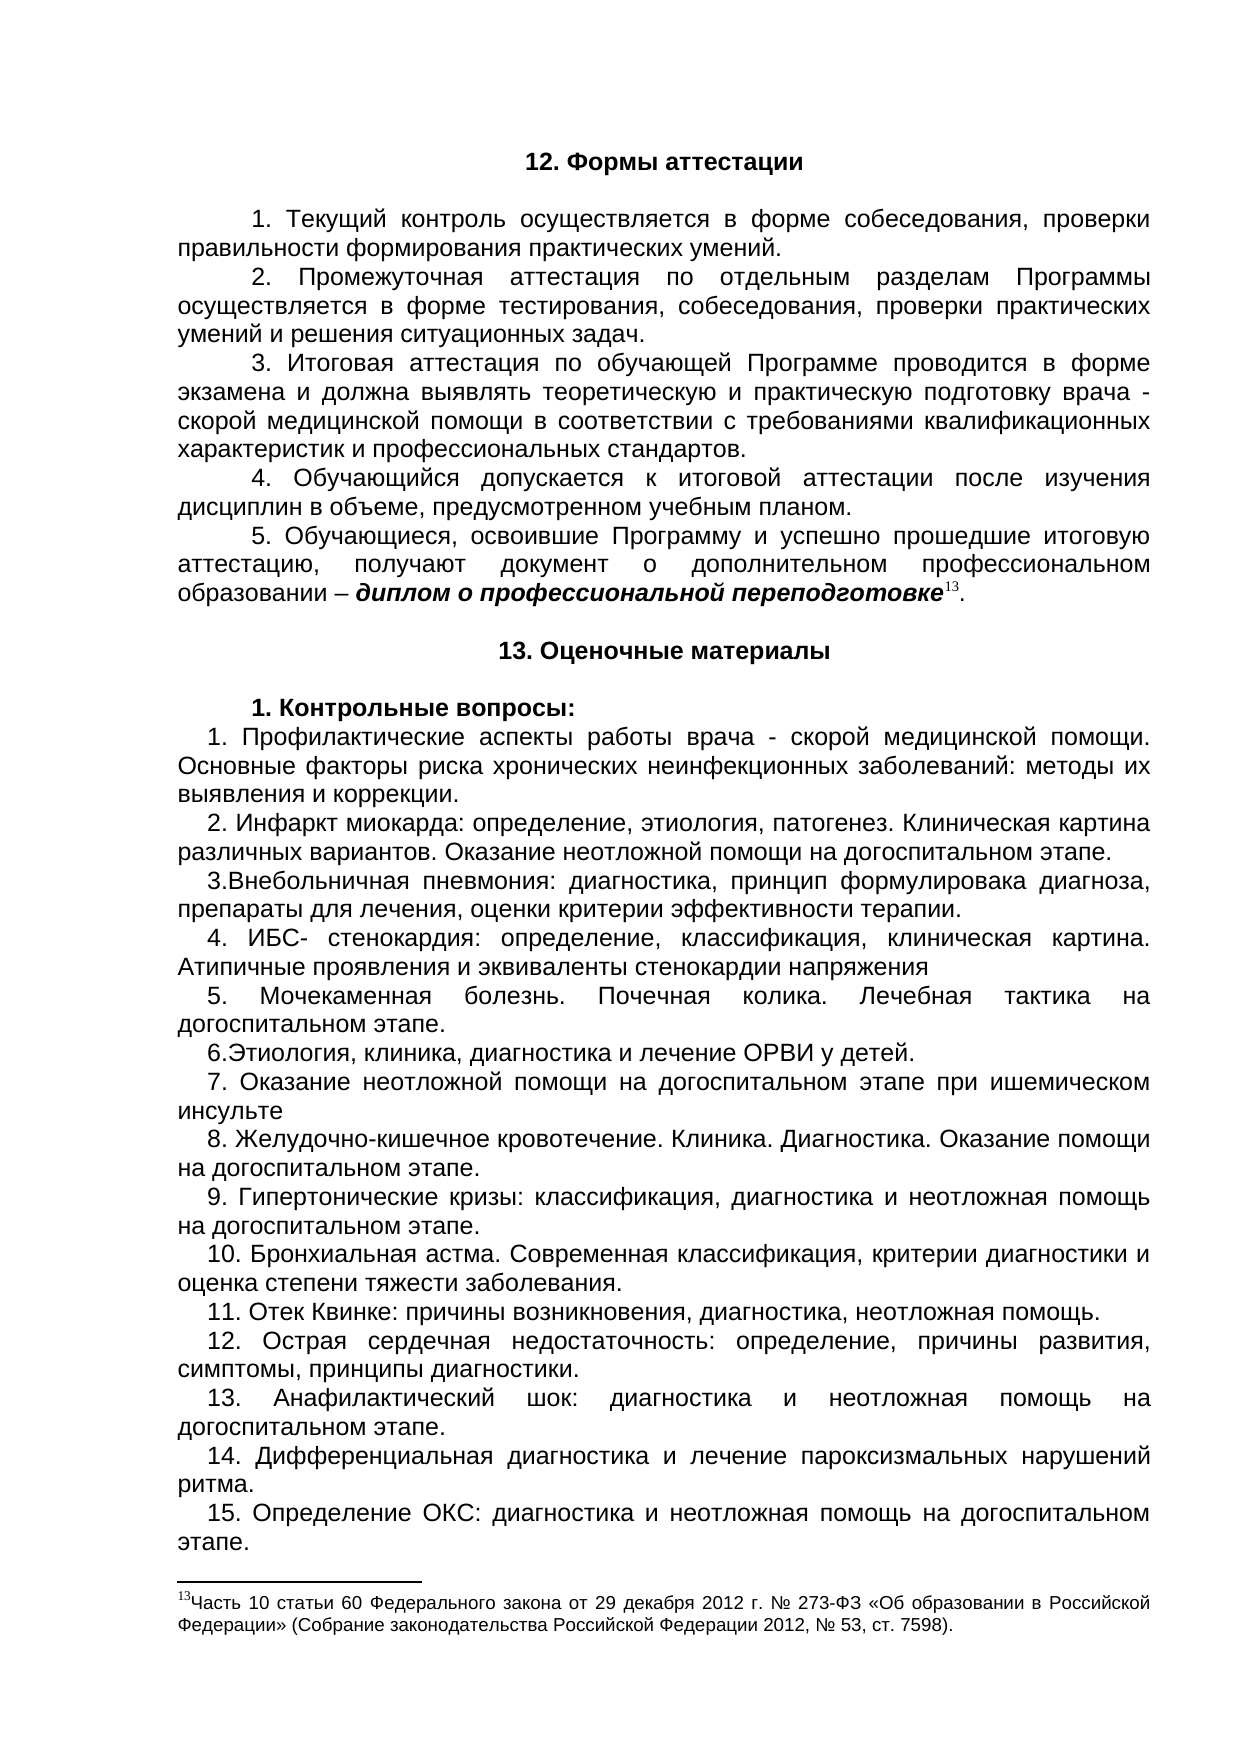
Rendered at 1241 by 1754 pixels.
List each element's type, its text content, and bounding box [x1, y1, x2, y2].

text 5. Обучающиеся, освоившие Программу и успешно прошедшие итоговую аттестацию, получают документ о дополнительном профессиональном образовании – диплом о профессиональной переподготовке. [177, 521, 1152, 607]
text 13. Оценочные материалы [177, 636, 1152, 664]
text 3.Внебольничная пневмония: диагностика, принцип формулировака диагноза, препараты для лечения, оценки критерии эффективности терапии. [177, 866, 1152, 923]
text 2. Промежуточная аттестация по отдельным разделам Программы осуществляется в форме тестирования, собеседования, проверки практических умений и решения ситуационных задач. [177, 262, 1152, 348]
text 7. Оказание неотложной помощи на догоспитальном этапе при ишемическом инсульте [177, 1067, 1152, 1124]
text 8. Желудочно-кишечное кровотечение. Клиника. Диагностика. Оказание помощи на догоспитальном этапе. [177, 1124, 1152, 1182]
title 12. Формы аттестации [177, 147, 1152, 176]
text 11. Отек Квинке: причины возникновения, диагностика, неотложная помощь. [177, 1297, 1152, 1326]
text 2. Инфаркт миокарда: определение, этиология, патогенез. Клиническая картина различных вариантов. Оказание неотложной помощи на догоспитальном этапе. [177, 808, 1152, 866]
text 4. Обучающийся допускается к итоговой аттестации после изучения дисциплин в объеме, предусмотренном учебным планом. [177, 463, 1152, 521]
text 10. Бронхиальная астма. Современная классификация, критерии диагностики и оценка степени тяжести заболевания. [177, 1239, 1152, 1297]
text 9. Гипертонические кризы: классификация, диагностика и неотложная помощь на догоспитальном этапе. [177, 1182, 1152, 1239]
text 5. Мочекаменная болезнь. Почечная колика. Лечебная тактика на догоспитальном этапе. [177, 981, 1152, 1038]
text 6.Этиология, клиника, диагностика и лечение ОРВИ у детей. [177, 1038, 1152, 1067]
title 1. Контрольные вопросы: [177, 693, 1152, 722]
text 13. Анафилактический шок: диагностика и неотложная помощь на догоспитальном этапе. [177, 1383, 1152, 1441]
text 12. Острая сердечная недостаточность: определение, причины развития, симптомы, принципы диагностики. [177, 1326, 1152, 1383]
text 4. ИБС- стенокардия: определение, классификация, клиническая картина. Атипичные проявления и эквиваленты стенокардии напряжения [177, 923, 1152, 981]
text 1. Текущий контроль осуществляется в форме собеседования, проверки правильности формирования практических умений. [177, 204, 1152, 262]
text 15. Определение ОКС: диагностика и неотложная помощь на догоспитальном этапе. [177, 1498, 1152, 1556]
text 14. Дифференциальная диагностика и лечение пароксизмальных нарушений ритма. [177, 1441, 1152, 1498]
text 3. Итоговая аттестация по обучающей Программе проводится в форме экзамена и должна выявлять теоретическую и практическую подготовку врача - скорой медицинской помощи в соответствии с требованиями квалификационных характеристик и профессиональных стандартов. [177, 348, 1152, 463]
text 1. Профилактические аспекты работы врача - скорой медицинской помощи. Основные факторы риска хронических неинфекционных заболеваний: методы их выявления и коррекции. [177, 722, 1152, 808]
